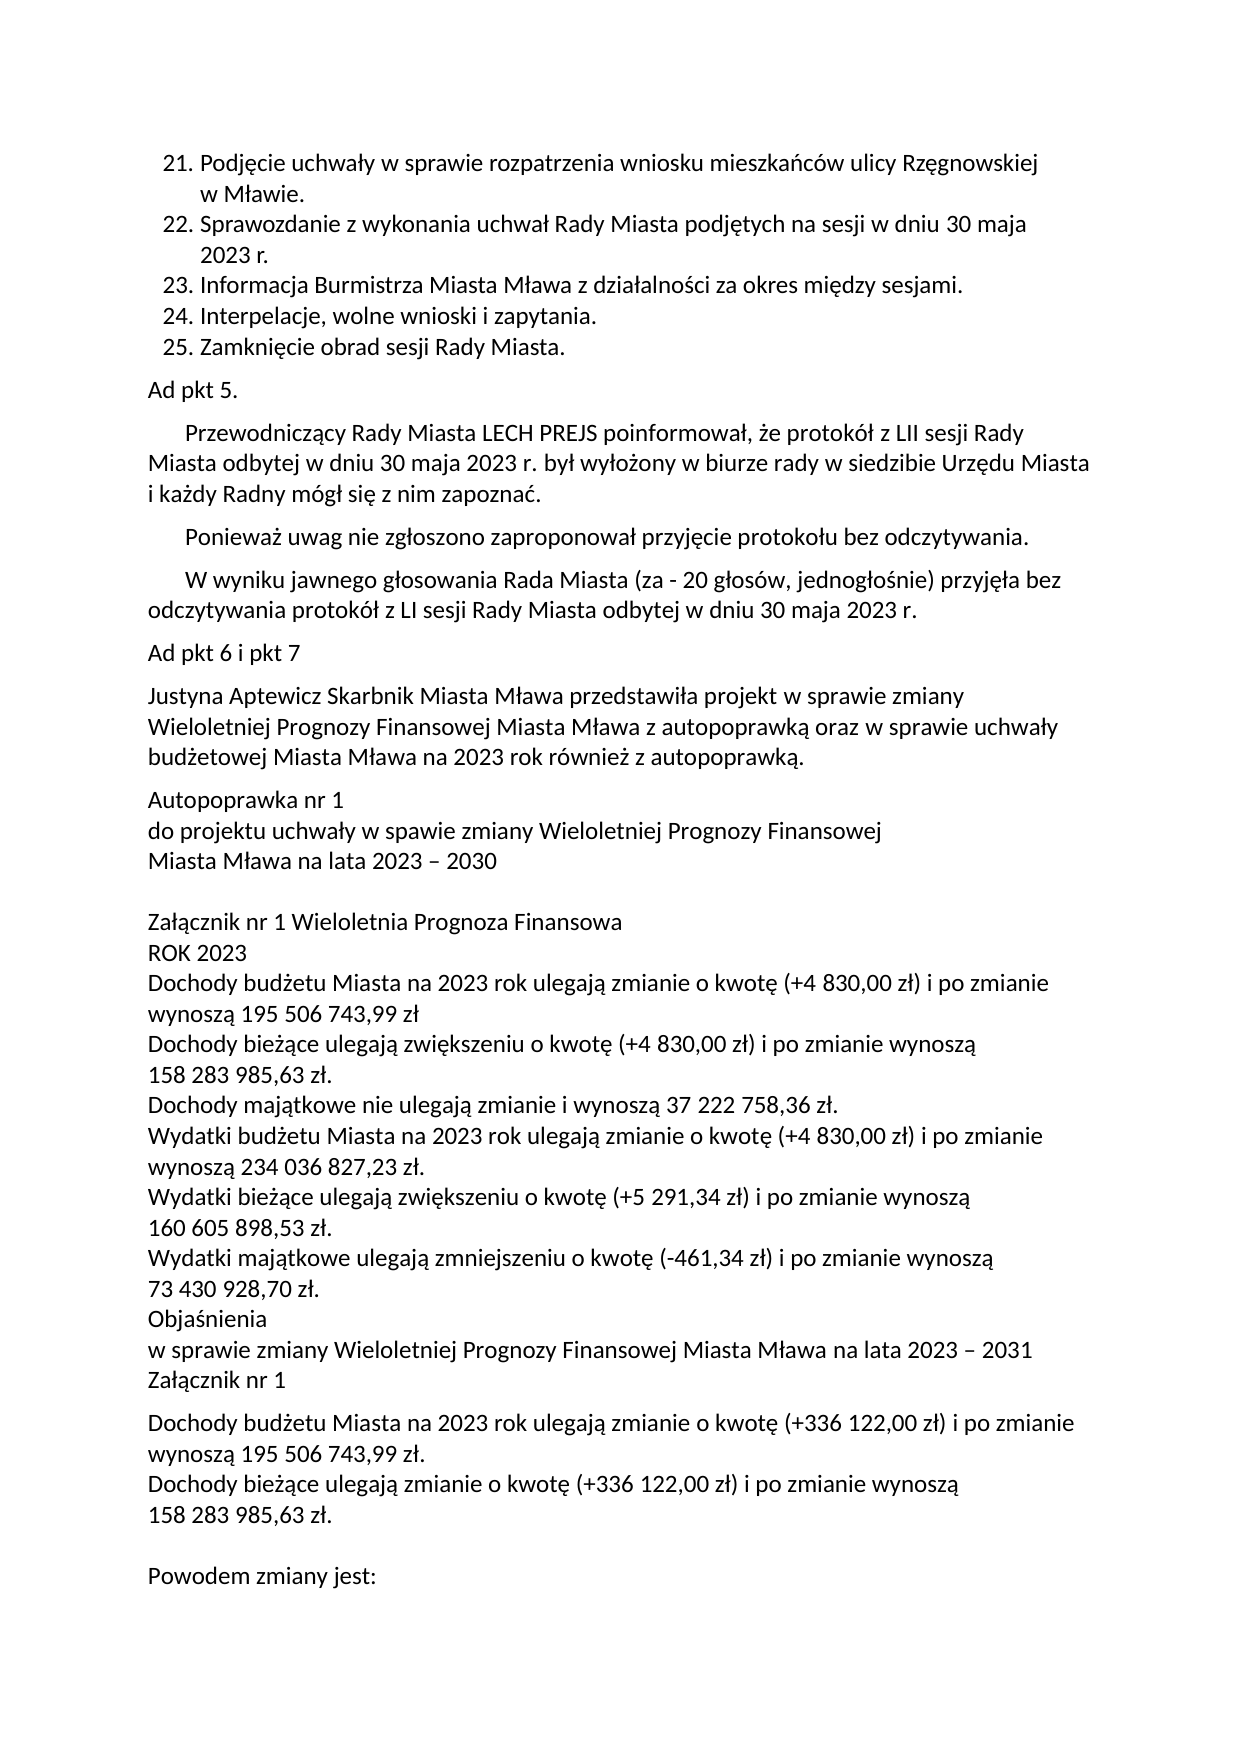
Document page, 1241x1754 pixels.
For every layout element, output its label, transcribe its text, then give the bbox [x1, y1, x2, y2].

text Dochody budżetu Miasta na 2023 rok ulegają zmianie o kwotę (+4 830,00 zł) i po zmianie wynoszą 195 506 743,99 zł [148, 968, 1093, 1029]
text Ad pkt 6 i pkt 7 [148, 637, 1093, 668]
text Dochody bieżące ulegają zmianie o kwotę (+336 122,00 zł) i po zmianie wynoszą 158 283 985,63 zł. [148, 1468, 1093, 1529]
list Interpelacje, wolne wnioski i zapytania. [162, 300, 1093, 331]
text Wydatki budżetu Miasta na 2023 rok ulegają zmianie o kwotę (+4 830,00 zł) i po zmianie wynoszą 234 036 827,23 zł. [148, 1120, 1093, 1181]
text Autopoprawka nr 1 [148, 784, 1093, 815]
text Justyna Aptewicz Skarbnik Miasta Mława przedstawiła projekt w sprawie zmiany Wieloletniej Prognozy Finansowej Miasta Mława z autopoprawką oraz w sprawie uchwały budżetowej Miasta Mława na 2023 rok również z autopoprawką. [148, 680, 1093, 772]
list Sprawozdanie z wykonania uchwał Rady Miasta podjętych na sesji w dniu 30 maja 2023 r. [162, 209, 1093, 270]
text Wydatki bieżące ulegają zwiększeniu o kwotę (+5 291,34 zł) i po zmianie wynoszą 160 605 898,53 zł. [148, 1181, 1093, 1242]
text Dochody majątkowe nie ulegają zmianie i wynoszą 37 222 758,36 zł. [148, 1090, 1093, 1120]
text Przewodniczący Rady Miasta LECH PREJS poinformował, że protokół z LII sesji Rady Miasta odbytej w dniu 30 maja 2023 r. był wyłożony w biurze rady w siedzibie Urzędu Miasta i każdy Radny mógł się z nim zapoznać. [148, 417, 1093, 508]
text W wyniku jawnego głosowania Rada Miasta (za - 20 głosów, jednogłośnie) przyjęła bez odczytywania protokół z LI sesji Rady Miasta odbytej w dniu 30 maja 2023 r. [148, 564, 1093, 625]
text Ponieważ uwag nie zgłoszono zaproponował przyjęcie protokołu bez odczytywania. [148, 521, 1093, 551]
text w sprawie zmiany Wieloletniej Prognozy Finansowej Miasta Mława na lata 2023 – 2031 [148, 1334, 1093, 1364]
list Informacja Burmistrza Miasta Mława z działalności za okres między sesjami. [162, 270, 1093, 300]
text do projektu uchwały w spawie zmiany Wieloletniej Prognozy Finansowej Miasta Mława na lata 2023 – 2030 [148, 815, 1093, 876]
text Objaśnienia [148, 1303, 1093, 1334]
list Zamknięcie obrad sesji Rady Miasta. [162, 331, 1093, 361]
text Dochody bieżące ulegają zwiększeniu o kwotę (+4 830,00 zł) i po zmianie wynoszą 158 283 985,63 zł. [148, 1029, 1093, 1090]
text Ad pkt 5. [148, 374, 1093, 404]
text Powodem zmiany jest: [148, 1560, 1093, 1591]
text ROK 2023 [148, 937, 1093, 968]
text Załącznik nr 1 Wieloletnia Prognoza Finansowa [148, 907, 1093, 937]
list Podjęcie uchwały w sprawie rozpatrzenia wniosku mieszkańców ulicy Rzęgnowskiej w Mławie. [162, 148, 1093, 209]
text Wydatki majątkowe ulegają zmniejszeniu o kwotę (-461,34 zł) i po zmianie wynoszą 73 430 928,70 zł. [148, 1242, 1093, 1303]
text Załącznik nr 1 [148, 1364, 1093, 1395]
text Dochody budżetu Miasta na 2023 rok ulegają zmianie o kwotę (+336 122,00 zł) i po zmianie wynoszą 195 506 743,99 zł. [148, 1407, 1093, 1468]
